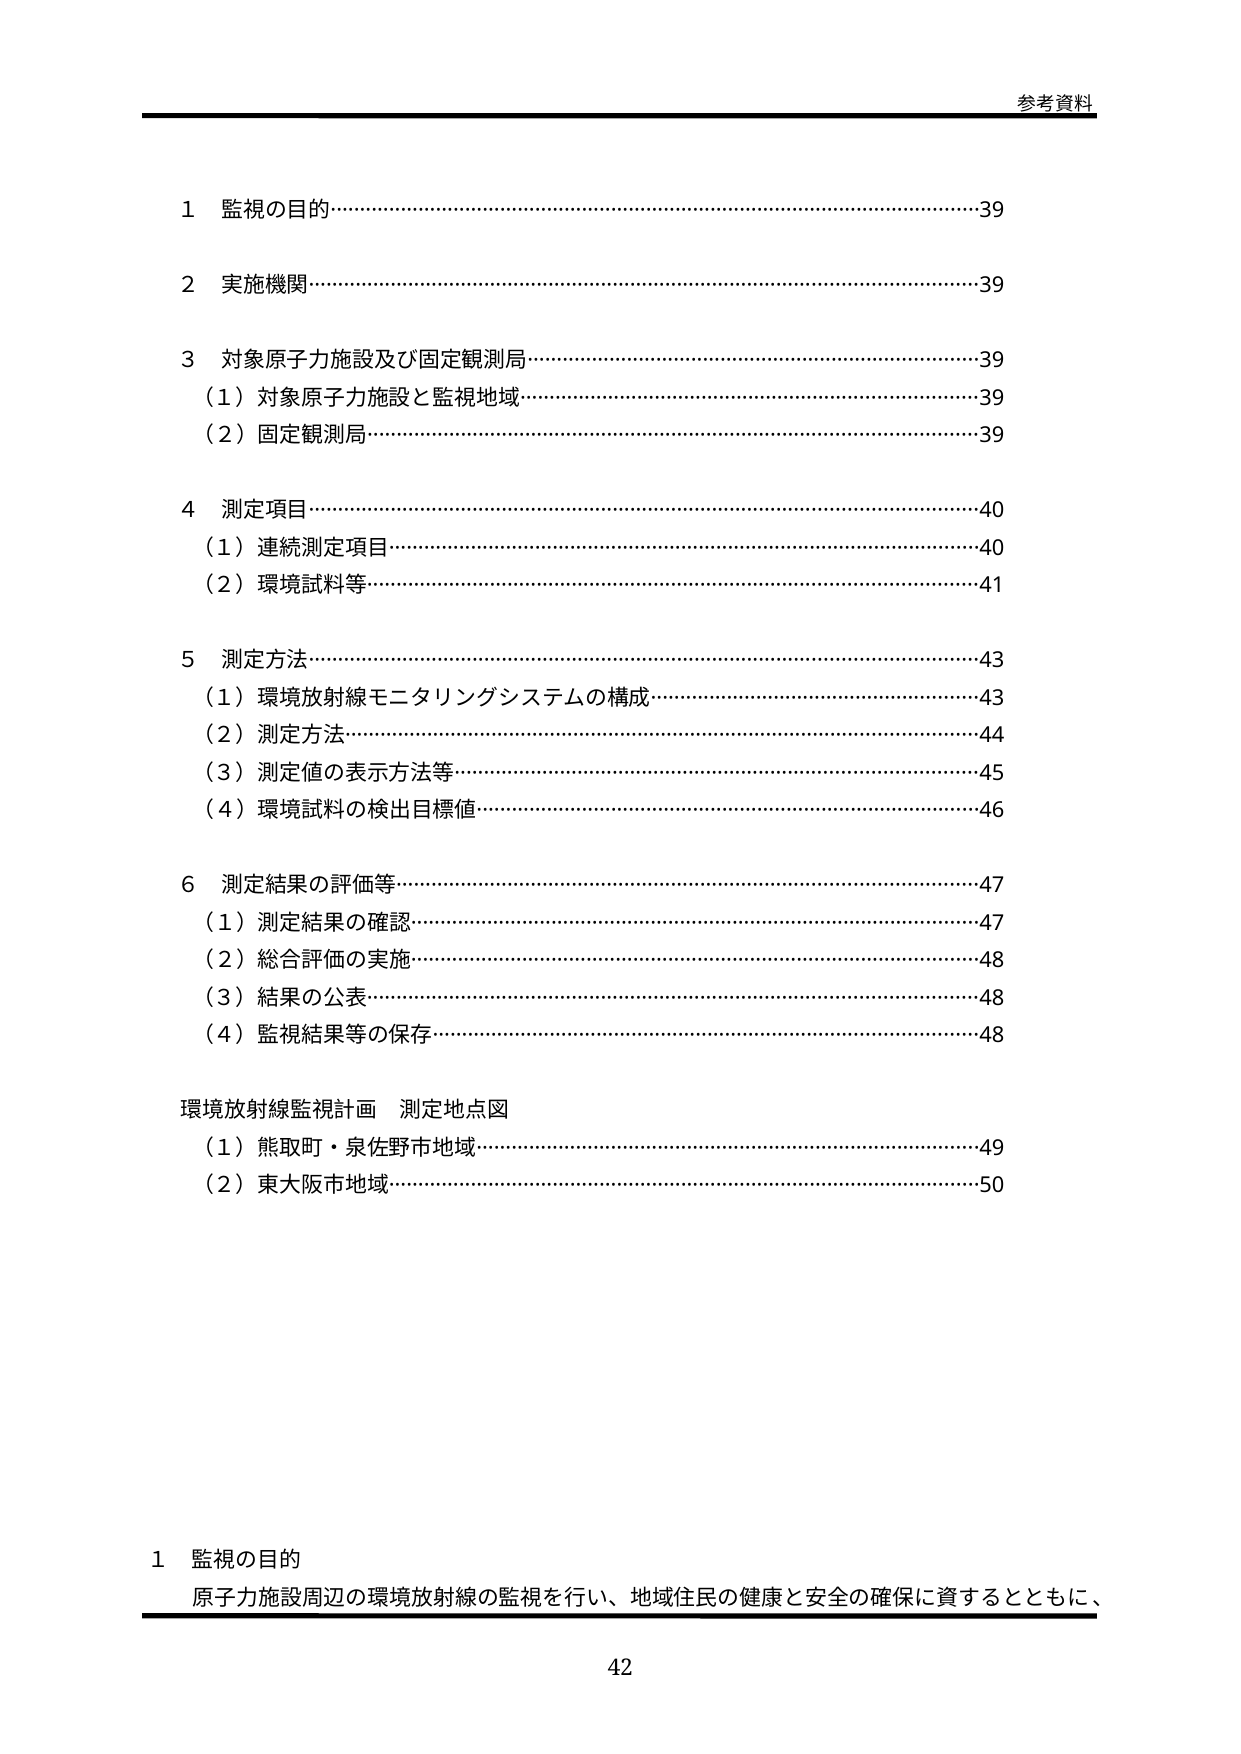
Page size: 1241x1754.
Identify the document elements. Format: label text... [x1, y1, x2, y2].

text （１）対象原子力施設と監視地域 39 [192, 377, 1092, 414]
text 環境放射線監視計画 測定地点図 [148, 1089, 1092, 1127]
text （３）測定値の表示方法等 45 [192, 752, 1092, 789]
text （３）結果の公表 48 [192, 977, 1092, 1014]
text ６ 測定結果の評価等 47 [177, 864, 1092, 902]
text ３ 対象原子力施設及び固定観測局 39 [177, 339, 1092, 377]
text （１）測定結果の確認 47 [177, 902, 1092, 939]
text （４）環境試料の検出目標値 46 [192, 789, 1092, 827]
text ４ 測定項目 40 [177, 489, 1092, 527]
text １ 監視の目的 39 [177, 189, 1092, 227]
text ５ 測定方法 43 [177, 639, 1092, 677]
text （２）固定観測局 39 [177, 414, 1092, 452]
text （２）測定方法 44 [192, 714, 1092, 752]
text （１）熊取町・泉佐野市地域 49 [148, 1127, 1092, 1164]
text ２ 実施機関 39 [177, 264, 1092, 302]
text （１）連続測定項目 40 [192, 527, 1092, 564]
text （２）環境試料等 41 [192, 564, 1092, 602]
text （２）東大阪市地域 50 [148, 1164, 1092, 1202]
text （１）環境放射線モニタリングシステムの構成 43 [192, 677, 1092, 714]
text （２）総合評価の実施 48 [177, 939, 1092, 977]
text １ 監視の目的 [148, 1539, 1092, 1577]
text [171, 1577, 1092, 1614]
text （４）監視結果等の保存 48 [192, 1014, 1092, 1052]
